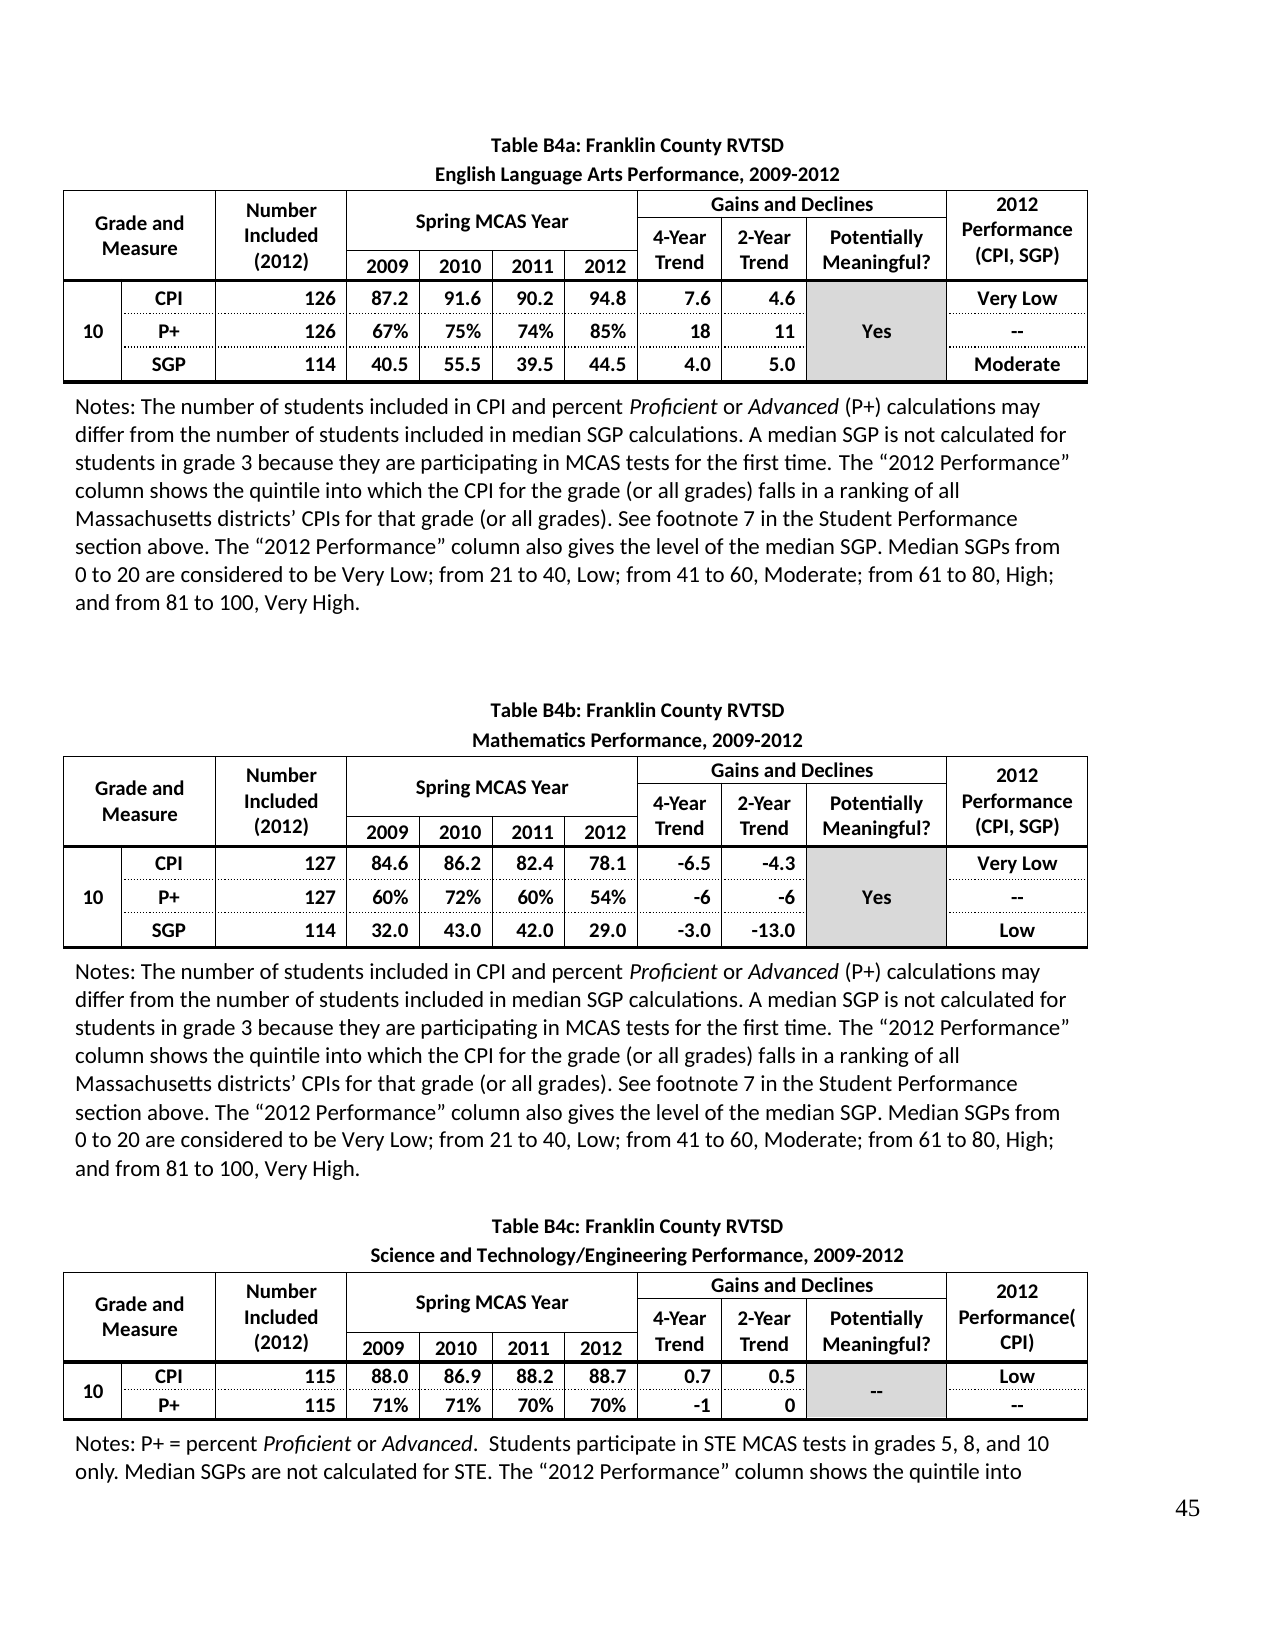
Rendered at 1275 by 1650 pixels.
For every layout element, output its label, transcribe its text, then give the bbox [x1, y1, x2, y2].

table_header 2012 Performance(CPI) [947, 1273, 1087, 1360]
table_cell 84.6 [347, 848, 419, 878]
table_cell -13.0 [722, 912, 806, 946]
table_header Number Included (2012) [216, 191, 346, 279]
table_cell 43.0 [420, 912, 492, 946]
table_cell -6 [638, 879, 721, 912]
table_cell 32.0 [347, 912, 419, 946]
table_header Number Included (2012) [216, 757, 346, 845]
table_header Gains and Declines [638, 1273, 946, 1298]
text English Language Arts Performance, 2009-2012 [75, 161, 1200, 186]
text Table B4a: Franklin County RVTSD [75, 132, 1200, 157]
table_cell 4.6 [722, 282, 806, 313]
table_cell 127 [216, 879, 346, 912]
table_cell 2009 [347, 1333, 419, 1360]
table_cell 70% [565, 1389, 637, 1417]
table_cell 88.7 [565, 1364, 637, 1389]
table_header Spring MCAS Year [347, 191, 637, 250]
table_cell 114 [216, 912, 346, 946]
table_cell CPI [122, 282, 215, 313]
table_cell 71% [420, 1389, 492, 1417]
table_cell 126 [216, 282, 346, 313]
table_cell 42.0 [493, 912, 564, 946]
table_cell 88.2 [493, 1364, 564, 1389]
table_header Spring MCAS Year [347, 1273, 637, 1332]
table_cell Potentially Meaningful? [807, 218, 946, 279]
table_cell 2011 [493, 251, 564, 279]
table_cell 2010 [420, 251, 492, 279]
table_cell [64, 1421, 1087, 1485]
table_cell 82.4 [493, 848, 564, 878]
table_cell 54% [565, 879, 637, 912]
table_cell -- [947, 1389, 1087, 1417]
table_cell 87.2 [347, 282, 419, 313]
table_cell 29.0 [565, 912, 637, 946]
table_header Spring MCAS Year [347, 757, 637, 816]
table_cell -4.3 [722, 848, 806, 878]
table_cell 74% [493, 313, 564, 346]
table_cell 2012 [565, 1333, 637, 1360]
table_cell P+ [122, 1389, 215, 1417]
table_cell 2012 [565, 817, 637, 845]
table_cell Notes: The number of students included in CPI and percent Proficient or Advanced (P+) calculations may differ from the number of students included in median SGP calculations. A median SGP is not calculated for students in grade 3 because they are participating in MCAS tests for the first time. The “2012 Performance” column shows the quintile into which the CPI for the grade (or all grades) falls in a ranking of all Massachusetts districts’ CPIs for that grade (or all grades). See footnote 7 in the Student Performance section above. The “2012 Performance” column also gives the level of the median SGP. Median SGPs from 0 to 20 are considered to be Very Low; from 21 to 40, Low; from 41 to 60, Moderate; from 61 to 80, High; and from 81 to 100, Very High. [64, 949, 1087, 1182]
text Table B4b: Franklin County RVTSD [75, 698, 1200, 723]
table_cell Very Low [947, 848, 1087, 878]
table_cell SGP [122, 912, 215, 946]
table_cell 44.5 [565, 346, 637, 380]
table_cell 115 [216, 1389, 346, 1417]
table_cell 10 [64, 282, 121, 380]
table_cell 0 [722, 1389, 806, 1417]
table_cell Yes [807, 848, 946, 946]
table_header 2012 Performance (CPI, SGP) [947, 191, 1087, 279]
table_cell 4-Year Trend [638, 1299, 721, 1360]
text Science and Technology/Engineering Performance, 2009-2012 [75, 1242, 1200, 1268]
table_cell P+ [122, 313, 215, 346]
table_cell 86.9 [420, 1364, 492, 1389]
table_cell 70% [493, 1389, 564, 1417]
table_cell -3.0 [638, 912, 721, 946]
table_cell 4-Year Trend [638, 218, 721, 279]
table_cell Notes: The number of students included in CPI and percent Proficient or Advanced (P+) calculations may differ from the number of students included in median SGP calculations. A median SGP is not calculated for students in grade 3 because they are participating in MCAS tests for the first time. The “2012 Performance” column shows the quintile into which the CPI for the grade (or all grades) falls in a ranking of all Massachusetts districts’ CPIs for that grade (or all grades). See footnote 7 in the Student Performance section above. The “2012 Performance” column also gives the level of the median SGP. Median SGPs from 0 to 20 are considered to be Very Low; from 21 to 40, Low; from 41 to 60, Moderate; from 61 to 80, High; and from 81 to 100, Very High. [64, 384, 1087, 616]
table_cell 94.8 [565, 282, 637, 313]
table_cell 4.0 [638, 346, 721, 380]
table_cell Moderate [947, 346, 1087, 380]
table_cell 4-Year Trend [638, 784, 721, 845]
table_cell 2011 [493, 817, 564, 845]
table_cell 18 [638, 313, 721, 346]
table_cell -- [947, 879, 1087, 912]
table_header Gains and Declines [638, 757, 946, 782]
text Mathematics Performance, 2009-2012 [75, 727, 1200, 752]
table_cell 2011 [493, 1333, 564, 1360]
table_header Number Included (2012) [216, 1273, 346, 1360]
table_cell -- [947, 313, 1087, 346]
table_cell Potentially Meaningful? [807, 1299, 946, 1360]
table_cell 0.5 [722, 1364, 806, 1389]
table_cell 115 [216, 1364, 346, 1389]
table_cell -1 [638, 1389, 721, 1417]
table_cell 2-Year Trend [722, 1299, 806, 1360]
table_cell 86.2 [420, 848, 492, 878]
table_cell Low [947, 1364, 1087, 1389]
table_cell 2009 [347, 817, 419, 845]
table_header 2012 Performance (CPI, SGP) [947, 757, 1087, 845]
table_cell 2-Year Trend [722, 784, 806, 845]
table_cell 2010 [420, 1333, 492, 1360]
table_cell 2-Year Trend [722, 218, 806, 279]
table_cell 67% [347, 313, 419, 346]
table_header Grade and Measure [64, 757, 215, 845]
table_cell 2012 [565, 251, 637, 279]
table_cell -- [807, 1364, 946, 1417]
table_cell 78.1 [565, 848, 637, 878]
table_cell 126 [216, 313, 346, 346]
table_cell CPI [122, 1364, 215, 1389]
table_cell 85% [565, 313, 637, 346]
table_cell 0.7 [638, 1364, 721, 1389]
table_cell Low [947, 912, 1087, 946]
table_header Grade and Measure [64, 191, 215, 279]
table_cell Yes [807, 282, 946, 380]
table_cell 55.5 [420, 346, 492, 380]
table_header Grade and Measure [64, 1273, 215, 1360]
table_cell 5.0 [722, 346, 806, 380]
table_cell 40.5 [347, 346, 419, 380]
table_cell 39.5 [493, 346, 564, 380]
table_cell 91.6 [420, 282, 492, 313]
table_cell 72% [420, 879, 492, 912]
table_cell Very Low [947, 282, 1087, 313]
table_cell -6 [722, 879, 806, 912]
table_cell 127 [216, 848, 346, 878]
table_cell 71% [347, 1389, 419, 1417]
table_header Gains and Declines [638, 191, 946, 217]
table_cell 2009 [347, 251, 419, 279]
table_cell -6.5 [638, 848, 721, 878]
table_cell 75% [420, 313, 492, 346]
table_cell CPI [122, 848, 215, 878]
table_cell 7.6 [638, 282, 721, 313]
table_cell 88.0 [347, 1364, 419, 1389]
table_cell 60% [493, 879, 564, 912]
table_cell 10 [64, 848, 121, 946]
table_cell 10 [64, 1364, 121, 1417]
table_cell 90.2 [493, 282, 564, 313]
text Table B4c: Franklin County RVTSD [75, 1213, 1200, 1239]
table_cell 114 [216, 346, 346, 380]
table_cell P+ [122, 879, 215, 912]
table_cell 2010 [420, 817, 492, 845]
table_cell Potentially Meaningful? [807, 784, 946, 845]
table_cell SGP [122, 346, 215, 380]
table_cell 60% [347, 879, 419, 912]
table_cell 11 [722, 313, 806, 346]
